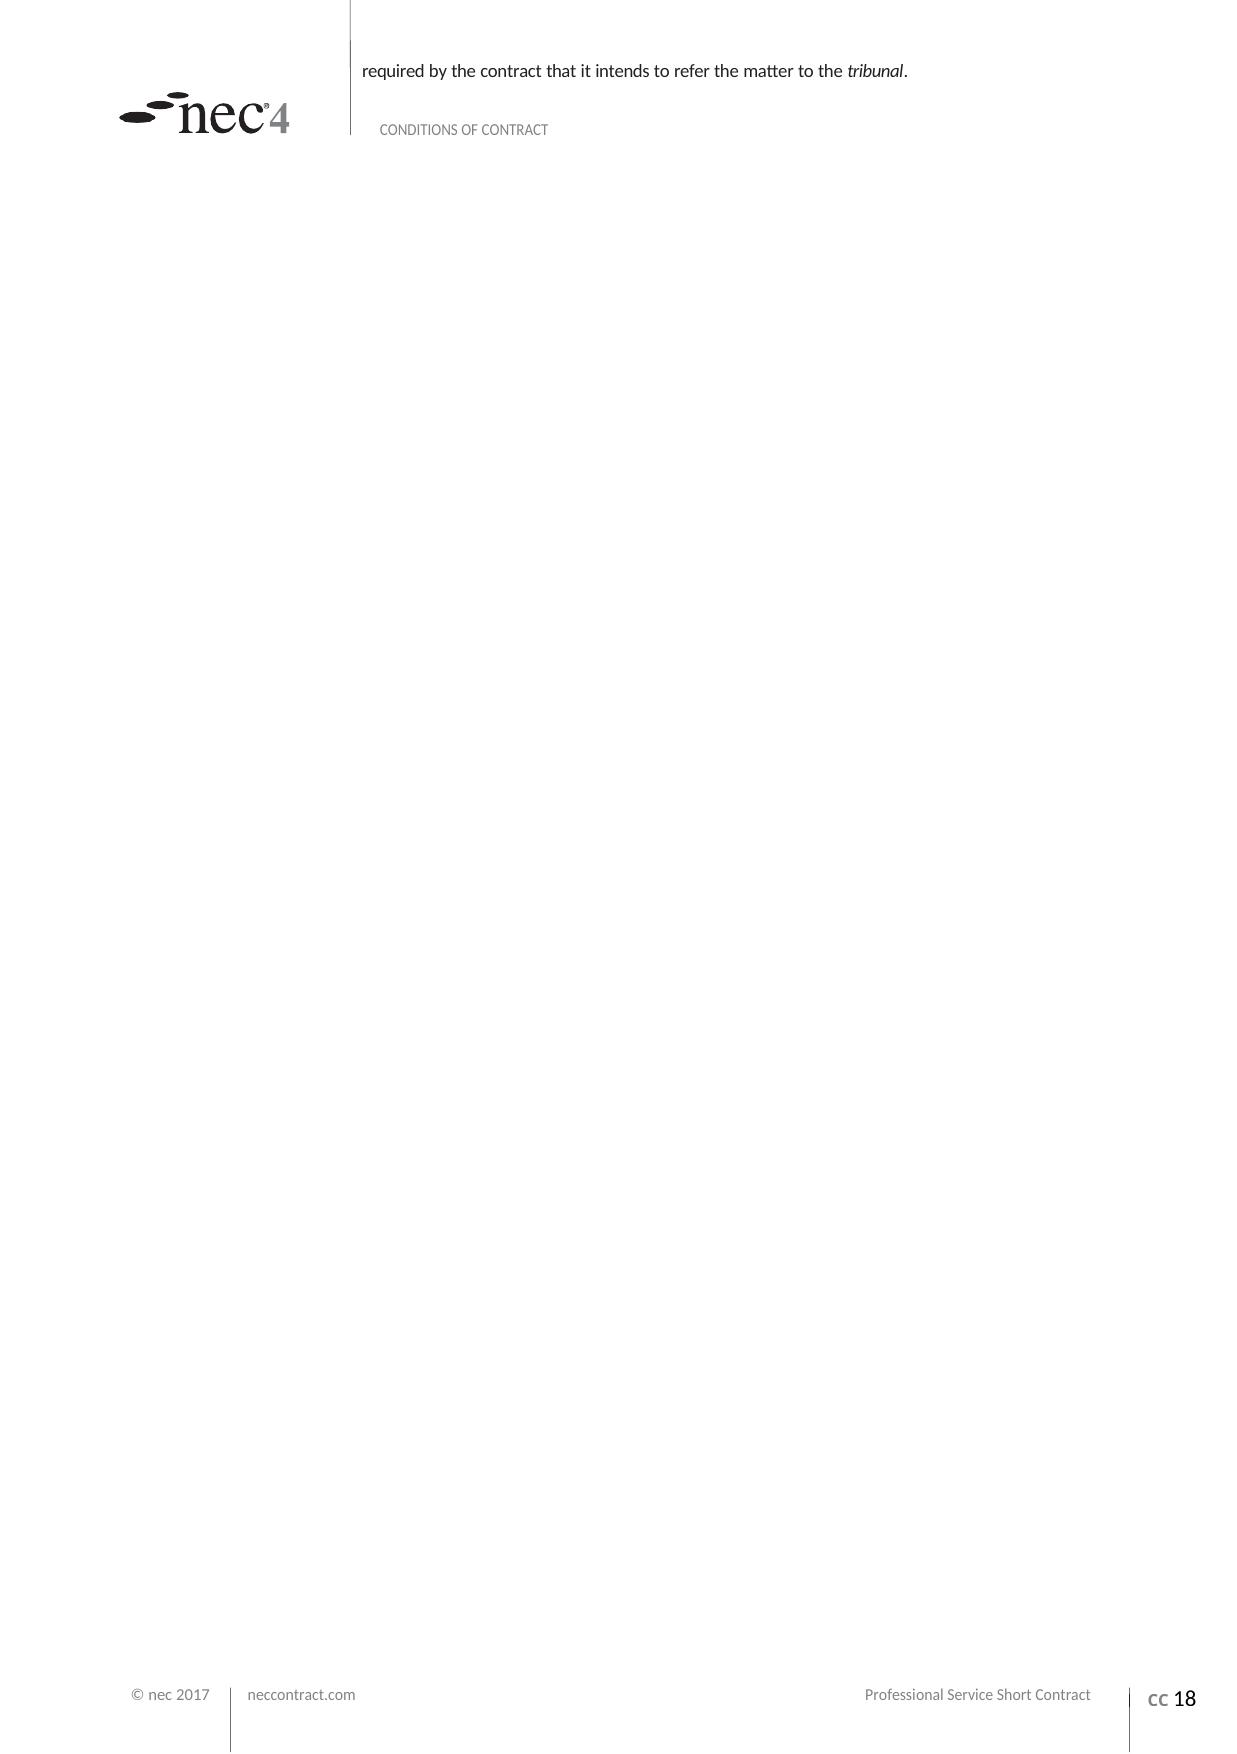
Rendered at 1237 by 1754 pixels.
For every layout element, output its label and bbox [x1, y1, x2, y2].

list [362, 59, 1111, 82]
picture [119, 92, 189, 123]
